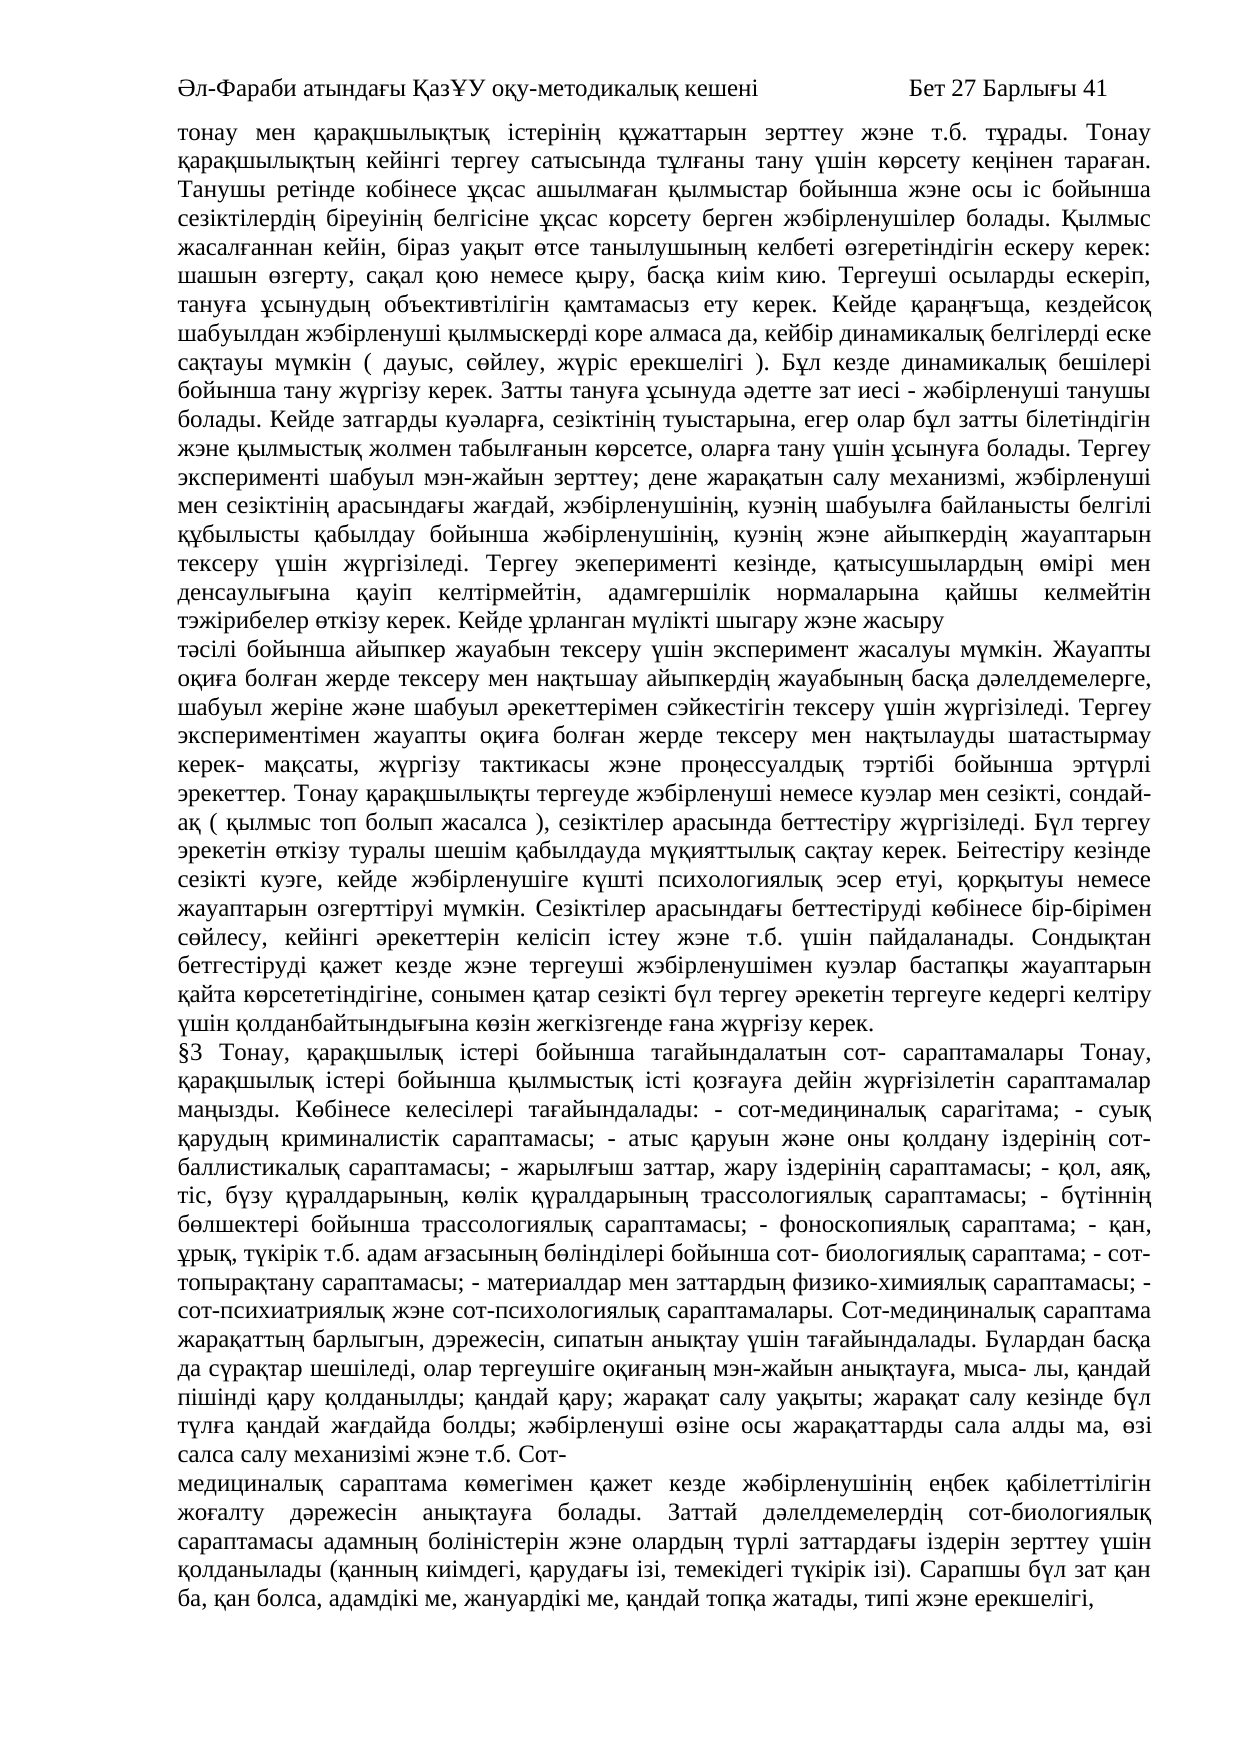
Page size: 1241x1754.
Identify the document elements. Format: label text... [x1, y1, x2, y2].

text тәсілі бойынша айыпкер жауабын тексеру үшін эксперимент жасалуы мүмкін. Жауапты оқиға болған жерде тексеру мен нақтьшау айыпкердің жауабының басқа дәлелдемелерге, шабуыл жеріне және шабуыл әрекеттерімен сэйкестігін тексеру үшін жүргізіледі. Тергеу экспериментімен жауапты оқиға болған жерде тексеру мен нақтылауды шатастырмау керек- мақсаты, жүргізу тактикасы жэне проңессуалдық тэртібі бойынша эртүрлі эрекеттер. Тонау қарақшылықты тергеуде жэбірленуші немесе куэлар мен сезікті, сондай- ақ ( қылмыс топ болып жасалса ), сезіктілер арасында беттестіру жүргізіледі. Бүл тергеу эрекетін өткізу туралы шешім қабылдауда мүқияттылық сақтау керек. Беітестіру кезінде сезікті куэге, кейде жэбірленушіге күшті психологиялық эсер етуі, қорқытуы немесе жауаптарын озгерттіруі мүмкін. Сезіктілер арасындағы беттестіруді көбінесе бір-бірімен сөйлесу, кейінгі әрекеттерін келісіп істеу жэне т.б. үшін пайдаланады. Сондықтан бетгестіруді қажет кезде жэне тергеуші жэбірленушімен куэлар бастапқы жауаптарын қайта көрсететіндігіне, сонымен қатар сезікті бүл тергеу әрекетін тергеуге кедергі келтіру үшін қолданбайтындығына көзін жегкізгенде ғана жүрғізу керек. [177, 634, 1152, 1037]
text медициналық сараптама көмегімен қажет кезде жәбірленушінің еңбек қабілеттілігін жоғалту дәрежесін анықтауға болады. Заттай дәлелдемелердің сот-биологиялық сараптамасы адамның боліністерін жэне олардың түрлі заттардағы іздерін зерттеу үшін қолданылады (қанның киімдегі, қарудағы ізі, темекідегі түкірік ізі). Сарапшы бүл зат қан ба, қан болса, адамдікі ме, жануардікі ме, қандай топқа жатады, типі жэне ерекшелігі, [177, 1468, 1152, 1612]
text §3 Тонау, қарақшылық істері бойынша тагайындалатын сот- сараптамалары Тонау, қарақшылық істері бойынша қылмыстық істі қозғауға дейін жүрғізілетін сараптамалар маңызды. Көбінесе келесілері тағайындалады: - сот-медиңиналық сарагітама; - суық қарудың криминалистік сараптамасы; - атыс қаруын және оны қолдану іздерінің сот- баллистикалық сараптамасы; - жарылғыш заттар, жару іздерінің сараптамасы; - қол, аяқ, тіс, бүзу қүралдарының, көлік қүралдарының трассологиялық сараптамасы; - бүтіннің бөлшектері бойынша трассологиялық сараптамасы; - фоноскопиялық сараптама; - қан, ұрық, түкірік т.б. адам ағзасының бөлінділері бойынша сот- биологиялық сараптама; - сот- топырақтану сараптамасы; - материалдар мен заттардың физико-химиялық сараптамасы; - сот-психиатриялық жэне сот-психологиялық сараптамалары. Сот-медиңиналық сараптама жарақаттың барлыгын, дэрежесін, сипатын анықтау үшін тағайындалады. Бүлардан басқа да сүрақтар шешіледі, олар тергеушіге оқиғаның мэн-жайын анықтауға, мыса- лы, қандай пішінді қару қолданылды; қандай қару; жарақат салу уақыты; жарақат салу кезінде бүл түлға қандай жағдайда болды; жәбірленуші өзіне осы жарақаттарды сала алды ма, өзі салса салу механизімі жэне т.б. Сот- [177, 1037, 1152, 1468]
text тонау мен қарақшылықтық істерінің құжаттарын зерттеу жэне т.б. тұрады. Тонау қарақшылықтың кейінгі тергеу сатысында тұлғаны тану үшін көрсету кеңінен тараған. Танушы ретінде кобінесе ұқсас ашылмаған қылмыстар бойынша жэне осы іс бойынша сезіктілердің біреуінің белгісіне ұқсас корсету берген жэбірленушілер болады. Қылмыс жасалғаннан кейін, біраз уақыт өтсе танылушының келбеті өзгеретіндігін ескеру керек: шашын өзгерту, сақал қою немесе қыру, басқа киім кию. Тергеуші осыларды ескеріп, тануға ұсынудың объективтілігін қамтамасыз ету керек. Кейде қараңғъща, кездейсоқ шабуылдан жэбірленуші қылмыскерді коре алмаса да, кейбір динамикалық белгілерді еске сақтауы мүмкін ( дауыс, сөйлеу, жүріс ерекшелігі ). Бұл кезде динамикалық бешілері бойынша тану жүргізу керек. Затты тануға ұсынуда әдетте зат иесі - жәбірленуші танушы болады. Кейде затгарды куәларға, сезіктінің туыстарына, егер олар бұл затты білетіндігін жэне қылмыстық жолмен табылғанын көрсетсе, оларға тану үшін ұсынуға болады. Тергеу эксперименті шабуыл мэн-жайын зерттеу; дене жарақатын салу механизмі, жэбірленуші мен сезіктінің арасындағы жағдай, жэбірленушінің, куэнің шабуылға байланысты белгілі құбылысты қабылдау бойынша жәбірленушінің, куэнің жэне айыпкердің жауаптарын тексеру үшін жүргізіледі. Тергеу экеперименті кезінде, қатысушылардың өмірі мен денсаулығына қауіп келтірмейтін, адамгершілік нормаларына қайшы келмейтін тэжірибелер өткізу керек. Кейде ұрланган мүлікті шыгару жэне жасыру [177, 117, 1152, 634]
